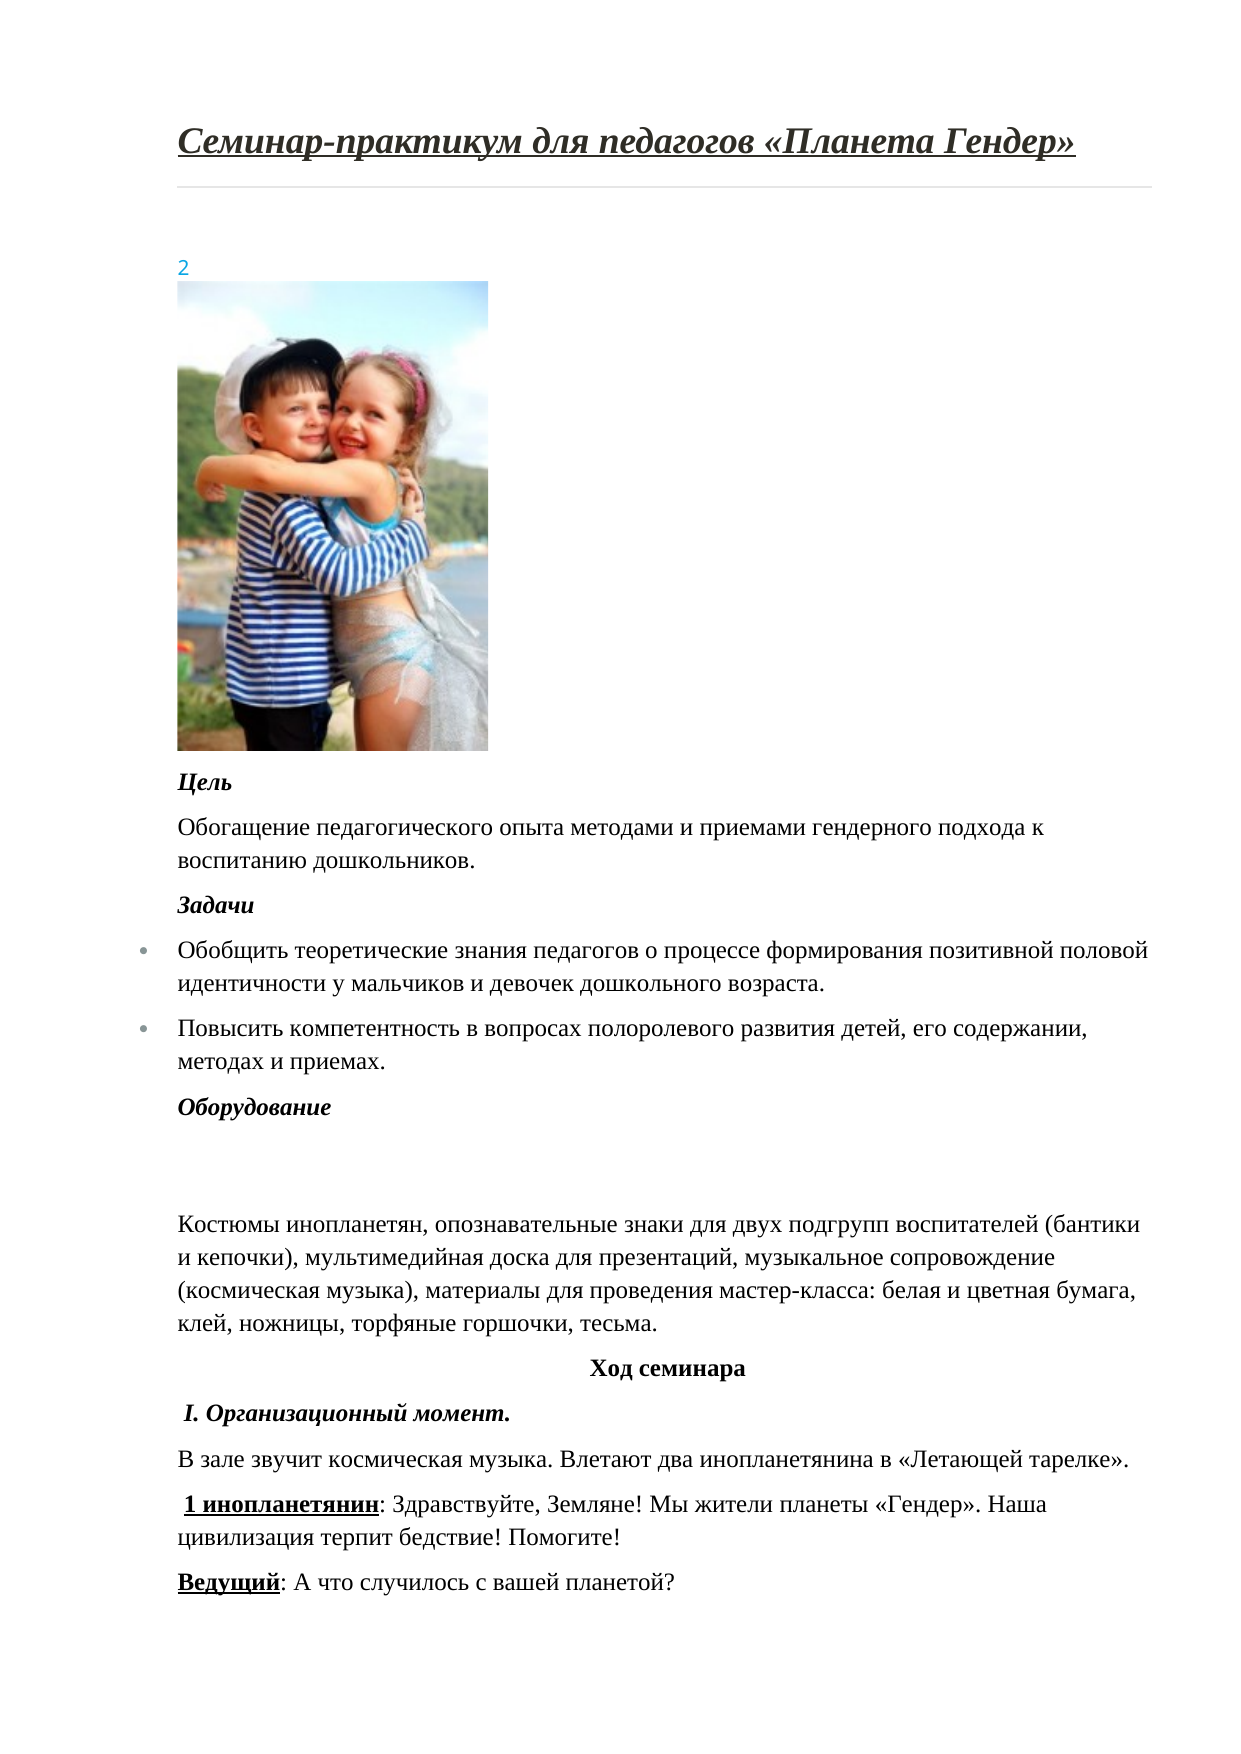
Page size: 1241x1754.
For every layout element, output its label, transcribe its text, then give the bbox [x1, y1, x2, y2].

text Семинар-практикум для педагогов «Планета Гендер» [177, 118, 1152, 186]
text Задачи [177, 886, 1152, 919]
text Обогащение педагогического опыта методами и приемами гендерного подхода к воспитанию дошкольников. [177, 808, 1152, 873]
list Обобщить теоретические знания педагогов о процессе формирования позитивной половой идентичности у мальчиков и девочек дошкольного возраста. [140, 931, 1152, 997]
picture [177, 281, 489, 751]
text Оборудование [177, 1088, 1152, 1120]
text 2 [177, 253, 1152, 281]
text I. Организационный момент. [177, 1394, 1152, 1427]
text Ведущий: А что случилось с вашей планетой? [177, 1563, 1152, 1596]
text Цель [177, 763, 1152, 795]
text В зале звучит космическая музыка. Влетают два инопланетянина в «Летающей тарелке». [177, 1440, 1152, 1472]
text 1 инопланетянин: Здравствуйте, Земляне! Мы жители планеты «Гендер». Наша цивилизация терпит бедствие! Помогите! [177, 1485, 1152, 1551]
text Костюмы инопланетян, опознавательные знаки для двух подгрупп воспитателей (бантики и кепочки), мультимедийная доска для презентаций, музыкальное сопровождение (космическая музыка), материалы для проведения мастер-класса: белая и цветная бумага, клей, ножницы, торфяные горшочки, тесьма. [177, 1205, 1152, 1337]
text Ход семинара [177, 1349, 1152, 1382]
list Повысить компетентность в вопросах полоролевого развития детей, его содержании, методах и приемах. [140, 1009, 1152, 1075]
